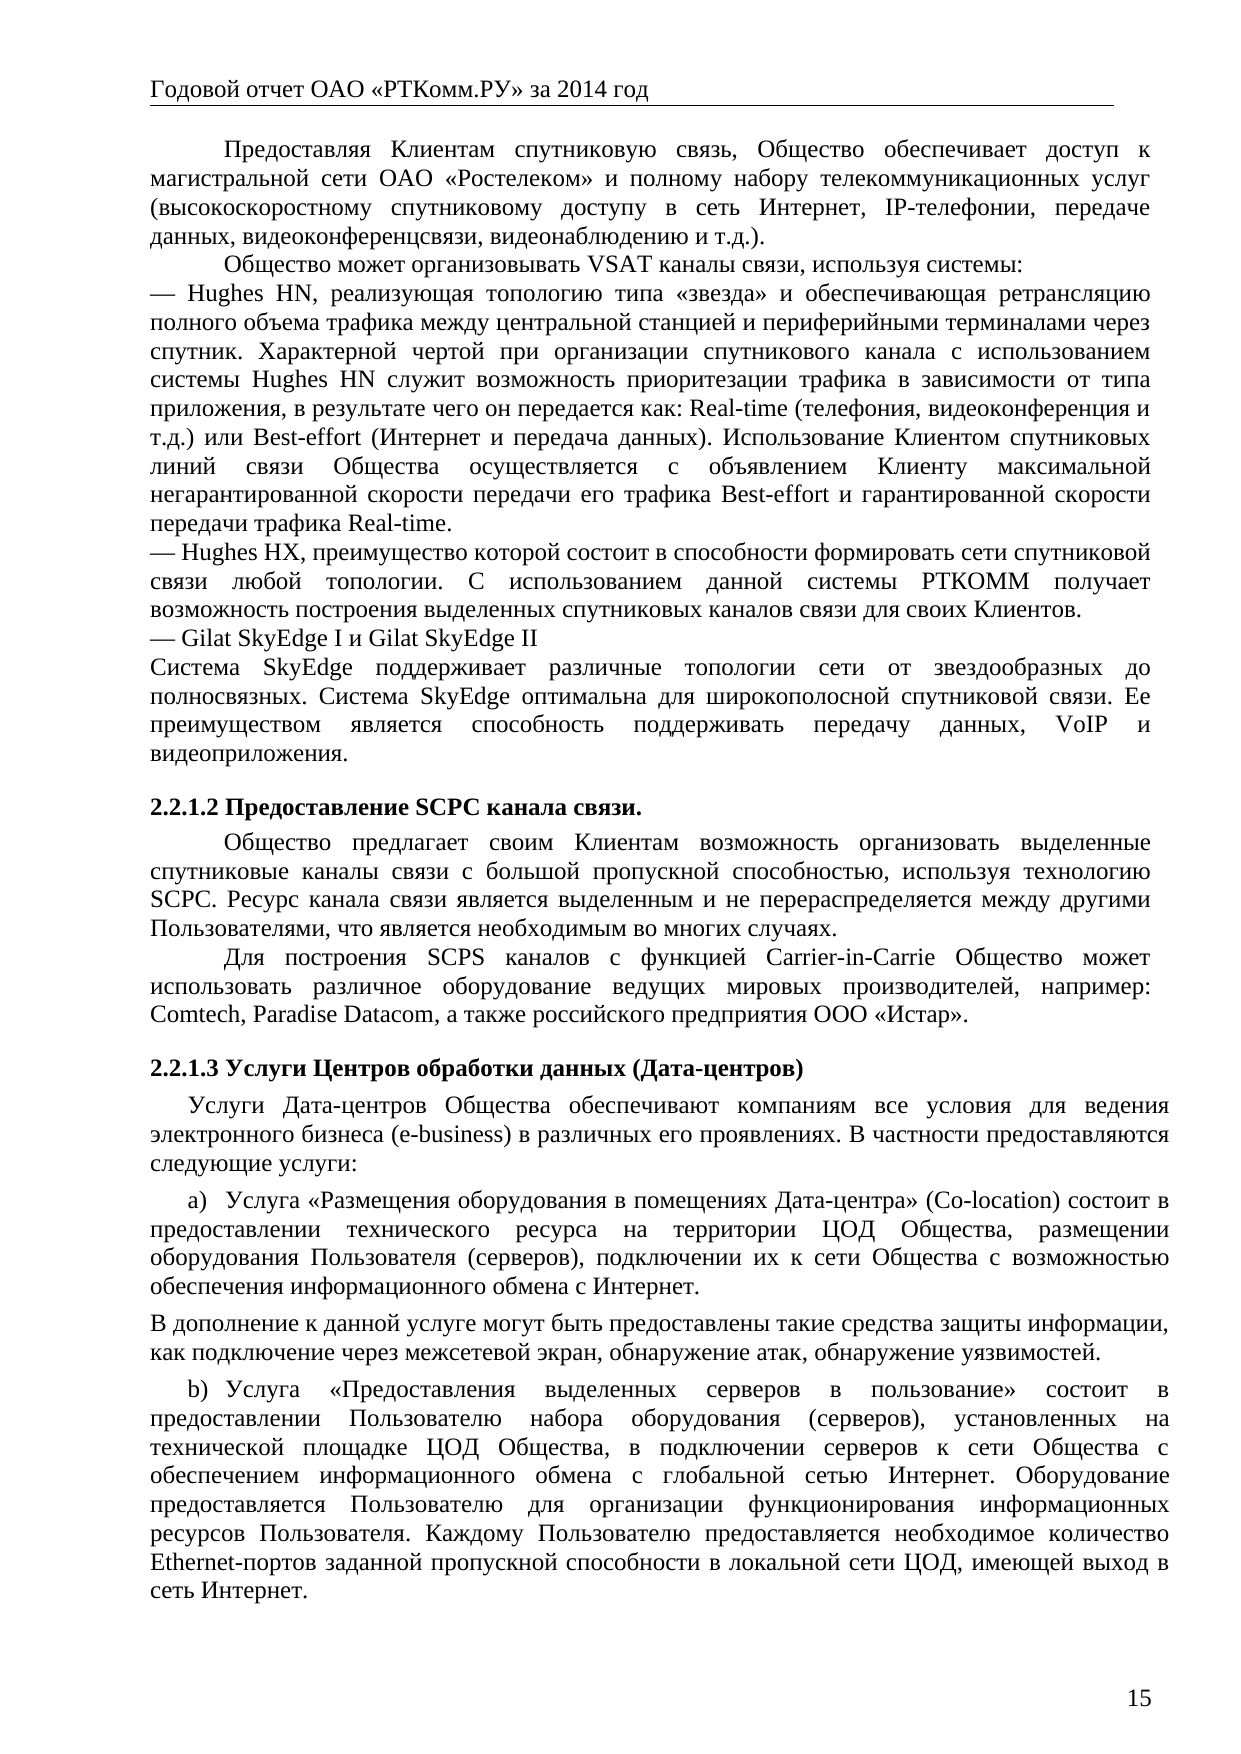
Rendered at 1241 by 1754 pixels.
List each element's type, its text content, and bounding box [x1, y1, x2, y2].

text Услуги Дата-центров Общества обеспечивают компаниям все условия для ведения электронного бизнеса (e-business) в различных его проявлениях. В частности предоставляются следующие услуги: [150, 1090, 1170, 1177]
subtitle Услуги Центров обработки данных (Дата-центров) [150, 1053, 1170, 1082]
text В дополнение к данной услуге могут быть предоставлены такие средства защиты информации, как подключение через межсетевой экран, обнаружение атак, обнаружение уязвимостей. [150, 1308, 1170, 1366]
text Общество может организовывать VSAT каналы связи, используя системы: [150, 249, 1152, 278]
text ― Gilat SkyEdge I и Gilat SkyEdge II [150, 623, 1152, 652]
text Общество предлагает своим Клиентам возможность организовать выделенные спутниковые каналы связи с большой пропускной способностью, используя технологию SCPC. Ресурс канала связи является выделенным и не перераспределяется между другими Пользователями, что является необходимым во многих случаях. [150, 827, 1152, 942]
text Для построения SCPS каналов с функцией Carrier-in-Carrie Общество может использовать различное оборудование ведущих мировых производителей, например: Comtech, Paradise Datacom, а также российского предприятия ООО «Истар». [150, 942, 1152, 1028]
text Предоставляя Клиентам спутниковую связь, Общество обеспечивает доступ к магистральной сети ОАО «Ростелеком» и полному набору телекоммуникационных услуг (высокоскоростному спутниковому доступу в сеть Интернет, IP-телефонии, передаче данных, видеоконференцсвязи, видеонаблюдению и т.д.). [150, 134, 1152, 249]
text ― Hughes HX, преимущество которой состоит в способности формировать сети спутниковой связи любой топологии. С использованием данной системы РТКОММ получает возможность построения выделенных спутниковых каналов связи для своих Клиентов. [150, 537, 1152, 623]
text ― Hughes HN, реализующая топологию типа «звезда» и обеспечивающая ретрансляцию полного объема трафика между центральной станцией и периферийными терминалами через спутник. Характерной чертой при организации спутникового канала с использованием системы Hughes HN служит возможность приоритезации трафика в зависимости от типа приложения, в результате чего он передается как: Real-time (телефония, видеоконференция и т.д.) или Best-effort (Интернет и передача данных). Использование Клиентом спутниковых линий связи Общества осуществляется с объявлением Клиенту максимальной негарантированной скорости передачи его трафика Best-effort и гарантированной скорости передачи трафика Real-time. [150, 278, 1152, 537]
list Услуга «Размещения оборудования в помещениях Дата-центра» (Co-location) состоит в предоставлении технического ресурса на территории ЦОД Общества, размещении оборудования Пользователя (серверов), подключении их к сети Общества с возможностью обеспечения информационного обмена с Интернет. [150, 1185, 1170, 1300]
text Система SkyEdge поддерживает различные топологии сети от звездообразных до полносвязных. Система SkyEdge оптимальна для широкополосной спутниковой связи. Ее преимуществом является способность поддерживать передачу данных, VoIP и видеоприложения. [150, 652, 1152, 767]
list Услуга «Предоставления выделенных серверов в пользование» состоит в предоставлении Пользователю набора оборудования (серверов), установленных на технической площадке ЦОД Общества, в подключении серверов к сети Общества с обеспечением информационного обмена с глобальной сетью Интернет. Оборудование предоставляется Пользователю для организации функционирования информационных ресурсов Пользователя. Каждому Пользователю предоставляется необходимое количество Ethernet-портов заданной пропускной способности в локальной сети ЦОД, имеющей выход в сеть Интернет. [150, 1374, 1170, 1604]
subtitle Предоставление SCPC канала связи. [150, 792, 1170, 821]
